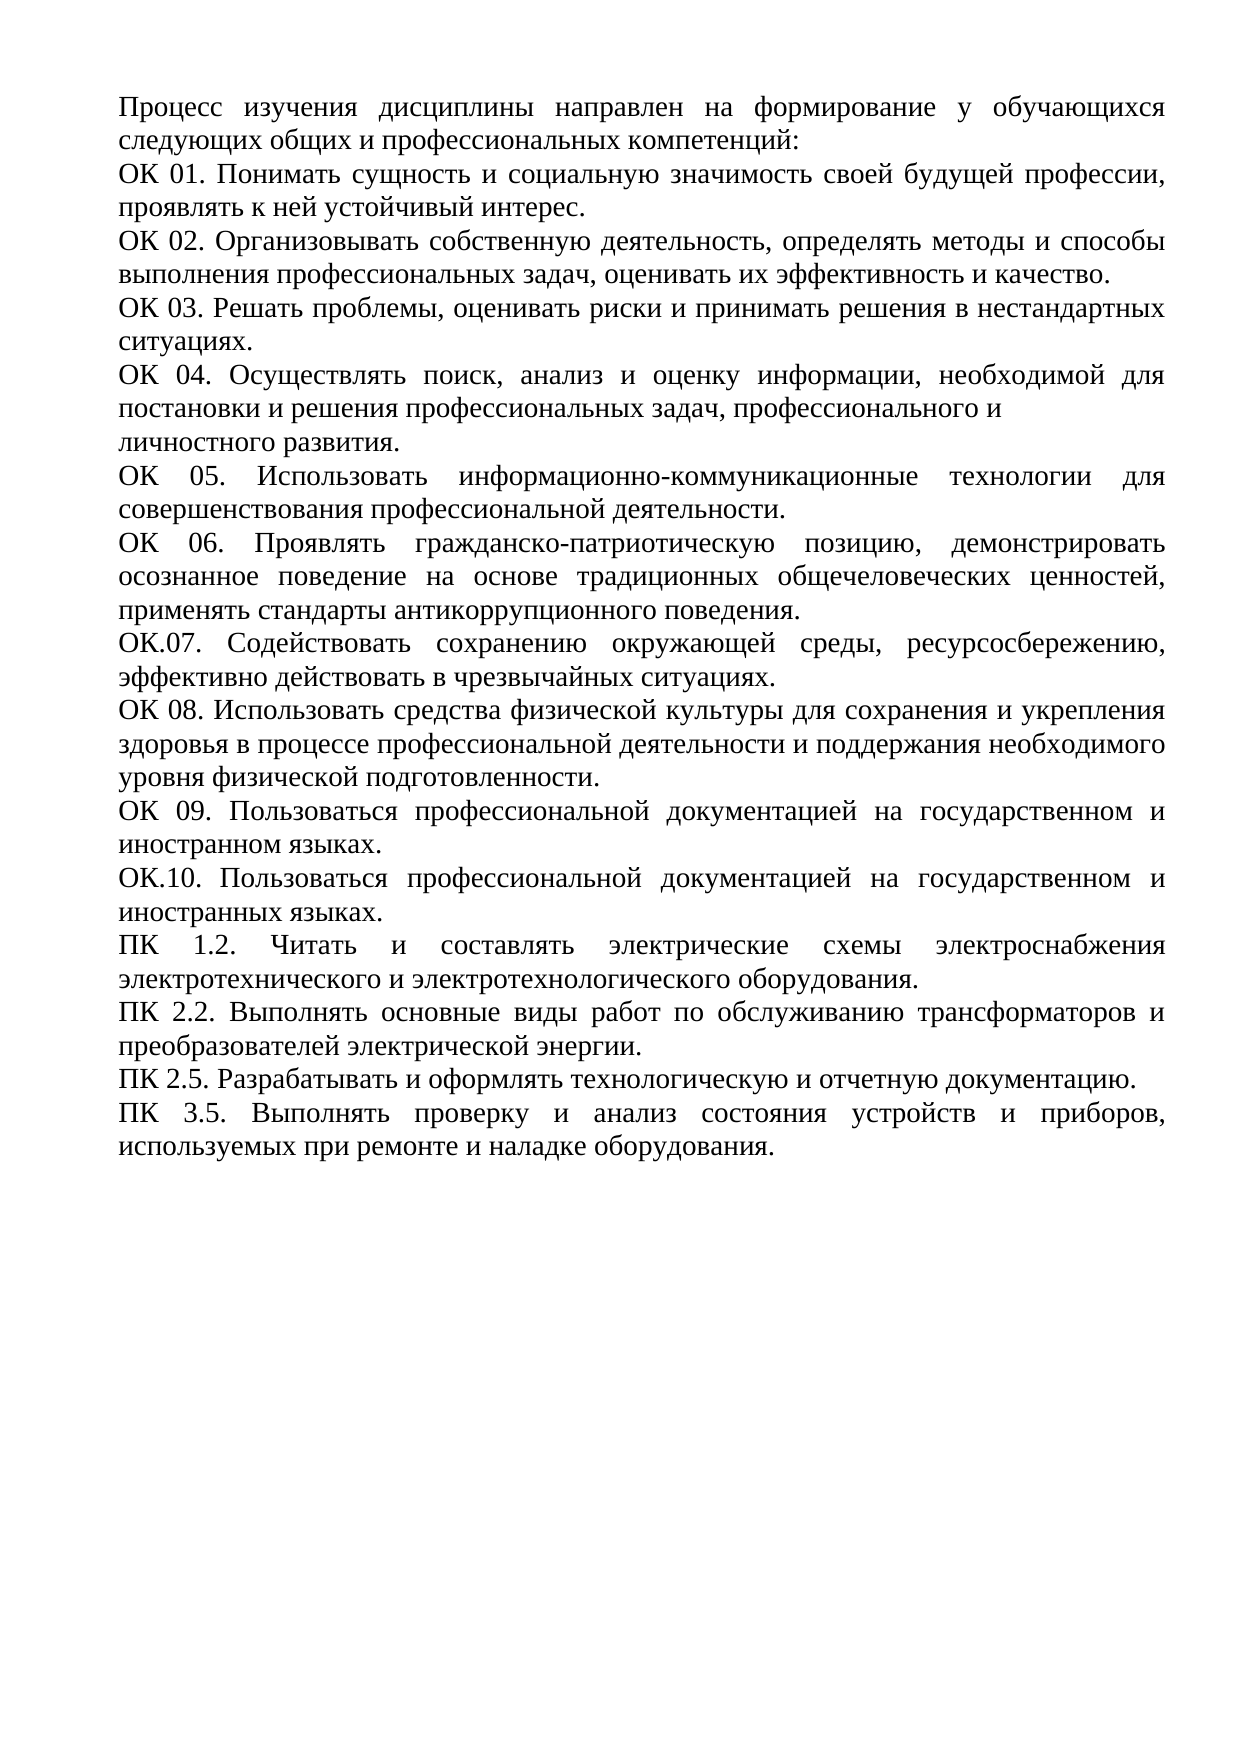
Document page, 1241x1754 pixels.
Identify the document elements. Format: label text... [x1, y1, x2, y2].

text ПК 2.5. Разрабатывать и оформлять технологическую и отчетную документацию. [118, 1061, 1167, 1095]
text ОК 02. Организовывать собственную деятельность, определять методы и способы выполнения профессиональных задач, оценивать их эффективность и качество. [118, 223, 1167, 290]
text ОК.07. Содействовать сохранению окружающей среды, ресурсосбережению, эффективно действовать в чрезвычайных ситуациях. [118, 625, 1167, 692]
text личностного развития. [118, 424, 1167, 458]
text Процесс изучения дисциплины направлен на формирование у обучающихся следующих общих и профессиональных компетенций: [118, 89, 1167, 156]
text ОК 01. Понимать сущность и социальную значимость своей будущей профессии, проявлять к ней устойчивый интерес. [118, 156, 1167, 223]
text ОК 09. Пользоваться профессиональной документацией на государственном и иностранном языках. [118, 793, 1167, 860]
text ОК.10. Пользоваться профессиональной документацией на государственном и иностранных языках. [118, 860, 1167, 927]
text ОК 04. Осуществлять поиск, анализ и оценку информации, необходимой для постановки и решения профессиональных задач, профессионального и [118, 357, 1167, 424]
text ПК 1.2. Читать и составлять электрические схемы электроснабжения электротехнического и электротехнологического оборудования. [118, 927, 1167, 994]
text ОК 08. Использовать средства физической культуры для сохранения и укрепления здоровья в процессе профессиональной деятельности и поддержания необходимого уровня физической подготовленности. [118, 692, 1167, 793]
text ОК 03. Решать проблемы, оценивать риски и принимать решения в нестандартных ситуациях. [118, 290, 1167, 357]
text ПК 3.5. Выполнять проверку и анализ состояния устройств и приборов, используемых при ремонте и наладке оборудования. [118, 1095, 1167, 1162]
text ОК 05. Использовать информационно-коммуникационные технологии для совершенствования профессиональной деятельности. [118, 458, 1167, 525]
text ОК 06. Проявлять гражданско-патриотическую позицию, демонстрировать осознанное поведение на основе традиционных общечеловеческих ценностей, применять стандарты антикоррупционного поведения. [118, 525, 1167, 625]
text ПК 2.2. Выполнять основные виды работ по обслуживанию трансформаторов и преобразователей электрической энергии. [118, 994, 1167, 1061]
